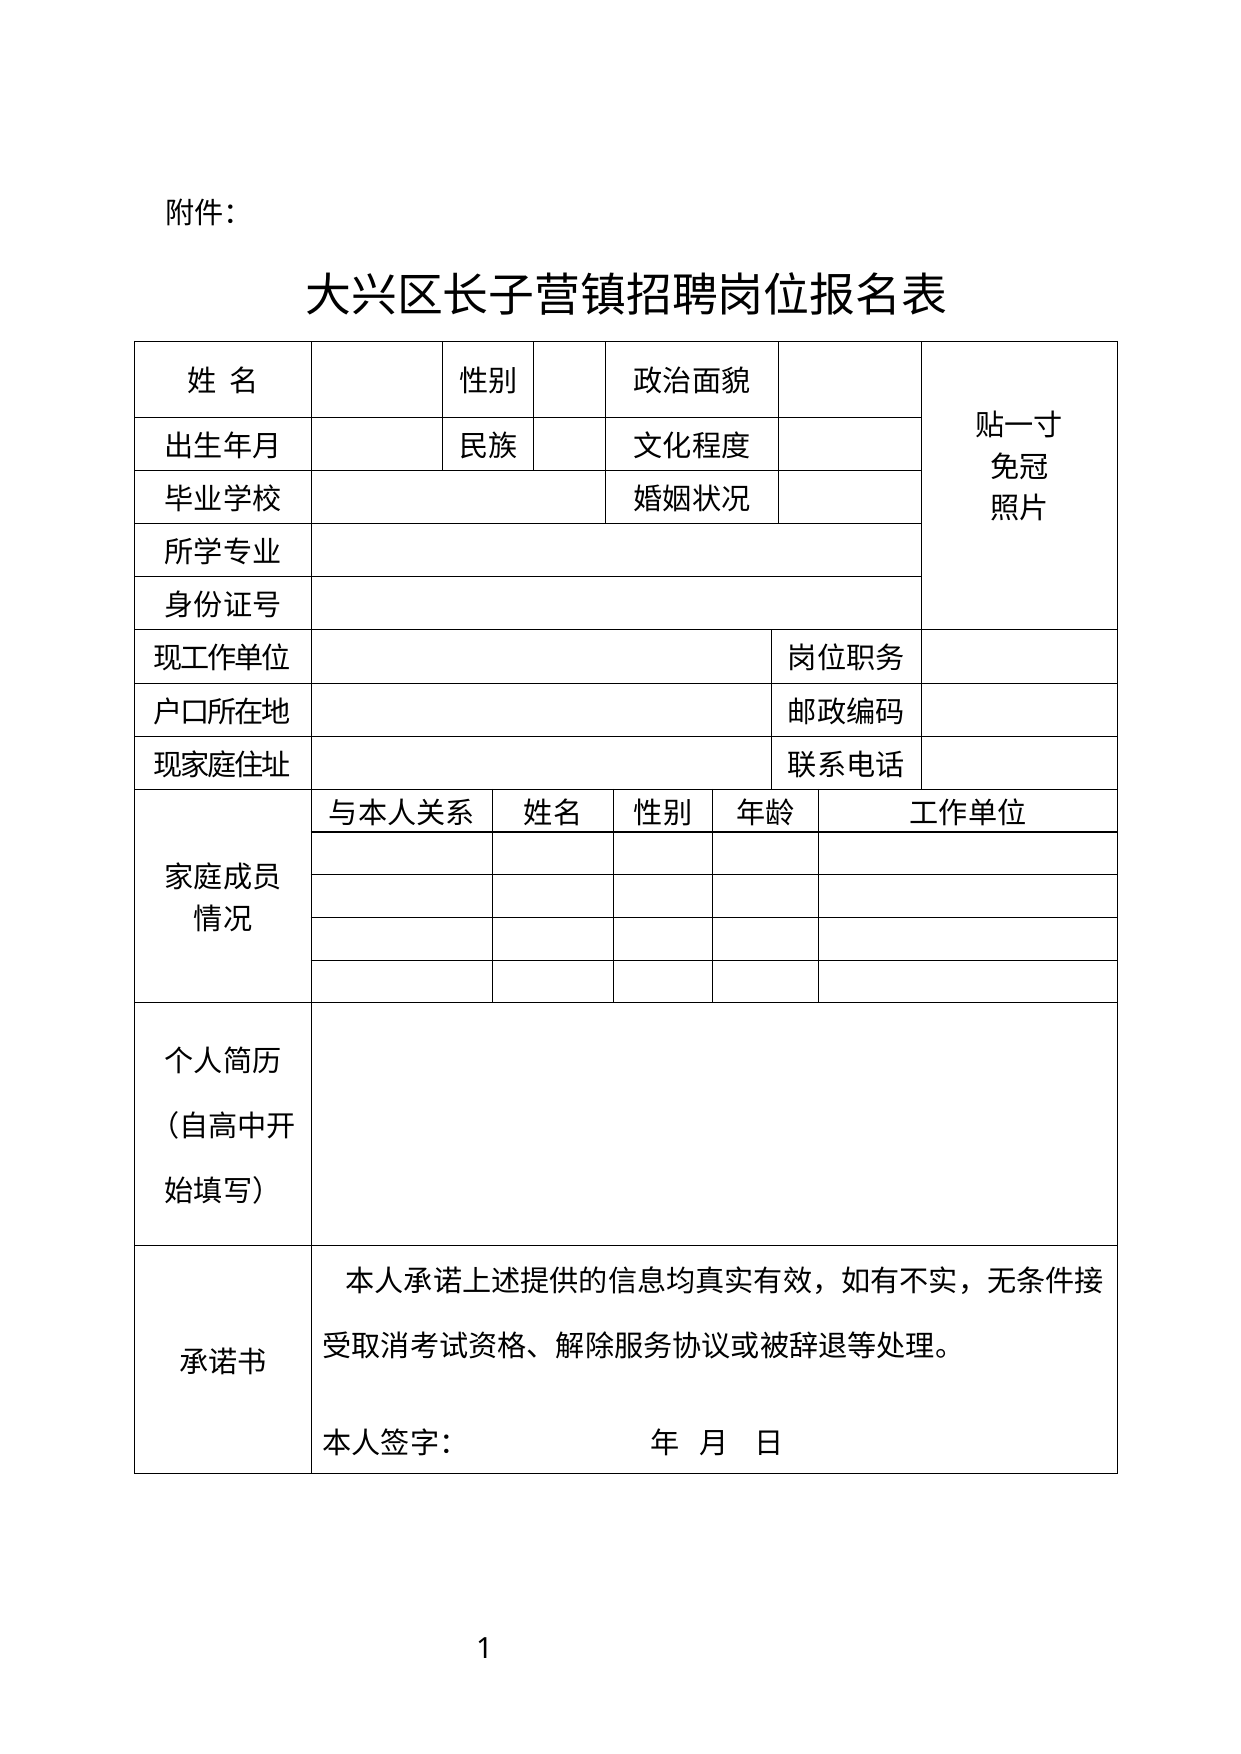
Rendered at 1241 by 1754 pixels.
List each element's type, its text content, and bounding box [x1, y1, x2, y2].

table_cell [713, 875, 818, 917]
table_cell 岗位职务 [772, 630, 921, 682]
table_header [779, 342, 921, 417]
table_cell 邮政编码 [772, 684, 921, 736]
table_cell [614, 833, 712, 874]
table_cell [713, 961, 818, 1002]
table_cell 性别 [614, 790, 712, 831]
table_cell [312, 961, 492, 1002]
table_header 姓 名 [135, 342, 311, 417]
table_cell [312, 833, 492, 874]
table_cell 本人承诺上述提供的信息均真实有效，如有不实，无条件接受取消考试资格、解除服务协议或被辞退等处理。 本人签字： 年 月 日 [312, 1246, 1117, 1473]
text 大兴区长子营镇招聘岗位报名表 [165, 243, 1087, 341]
table_header [312, 342, 442, 417]
table_cell 现工作单位 [135, 630, 311, 682]
table_cell 现家庭住址 [135, 737, 311, 789]
table_cell [614, 918, 712, 959]
table_cell 所学专业 [135, 524, 311, 576]
table_cell [614, 875, 712, 917]
table_cell [922, 630, 1117, 682]
table_cell 联系电话 [772, 737, 921, 789]
table_cell [922, 684, 1117, 736]
table_cell 毕业学校 [135, 471, 311, 523]
table_cell [312, 630, 771, 682]
table_cell [713, 918, 818, 959]
table_cell [312, 418, 442, 470]
table_cell 身份证号 [135, 577, 311, 629]
table_cell 家庭成员 情况 [135, 790, 311, 1002]
table_cell 承诺书 [135, 1246, 311, 1473]
table_cell 户口所在地 [135, 684, 311, 736]
table_cell [534, 418, 605, 470]
table_cell [312, 737, 771, 789]
table_cell 姓名 [493, 790, 613, 831]
table_cell [493, 918, 613, 959]
table_cell 个人简历 （自高中开始填写） [135, 1003, 311, 1245]
table_cell [312, 577, 921, 629]
table_header 贴一寸 免冠 照片 [922, 342, 1117, 629]
table_cell 年龄 [713, 790, 818, 831]
table_cell 与本人关系 [312, 790, 492, 831]
table_header 性别 [443, 342, 533, 417]
table_cell 工作单位 [819, 790, 1117, 831]
table_cell [312, 524, 921, 576]
table_cell [819, 961, 1117, 1002]
table_cell [922, 737, 1117, 789]
table_cell [819, 918, 1117, 959]
table_cell [312, 1003, 1117, 1245]
table_cell [312, 918, 492, 959]
table_cell [493, 875, 613, 917]
table_cell [312, 684, 771, 736]
table_cell 出生年月 [135, 418, 311, 470]
text 附件： [165, 178, 1087, 243]
table_cell [819, 833, 1117, 874]
table_cell [713, 833, 818, 874]
table_cell [779, 471, 921, 523]
table_cell 婚姻状况 [606, 471, 778, 523]
table_header 政治面貌 [606, 342, 778, 417]
table_cell [493, 833, 613, 874]
table_cell [614, 961, 712, 1002]
table_cell [312, 875, 492, 917]
table_cell [312, 471, 605, 523]
table_header [534, 342, 605, 417]
table_cell 文化程度 [606, 418, 778, 470]
table_cell [819, 875, 1117, 917]
table_cell 民族 [443, 418, 533, 470]
table_cell [779, 418, 921, 470]
table_cell [493, 961, 613, 1002]
